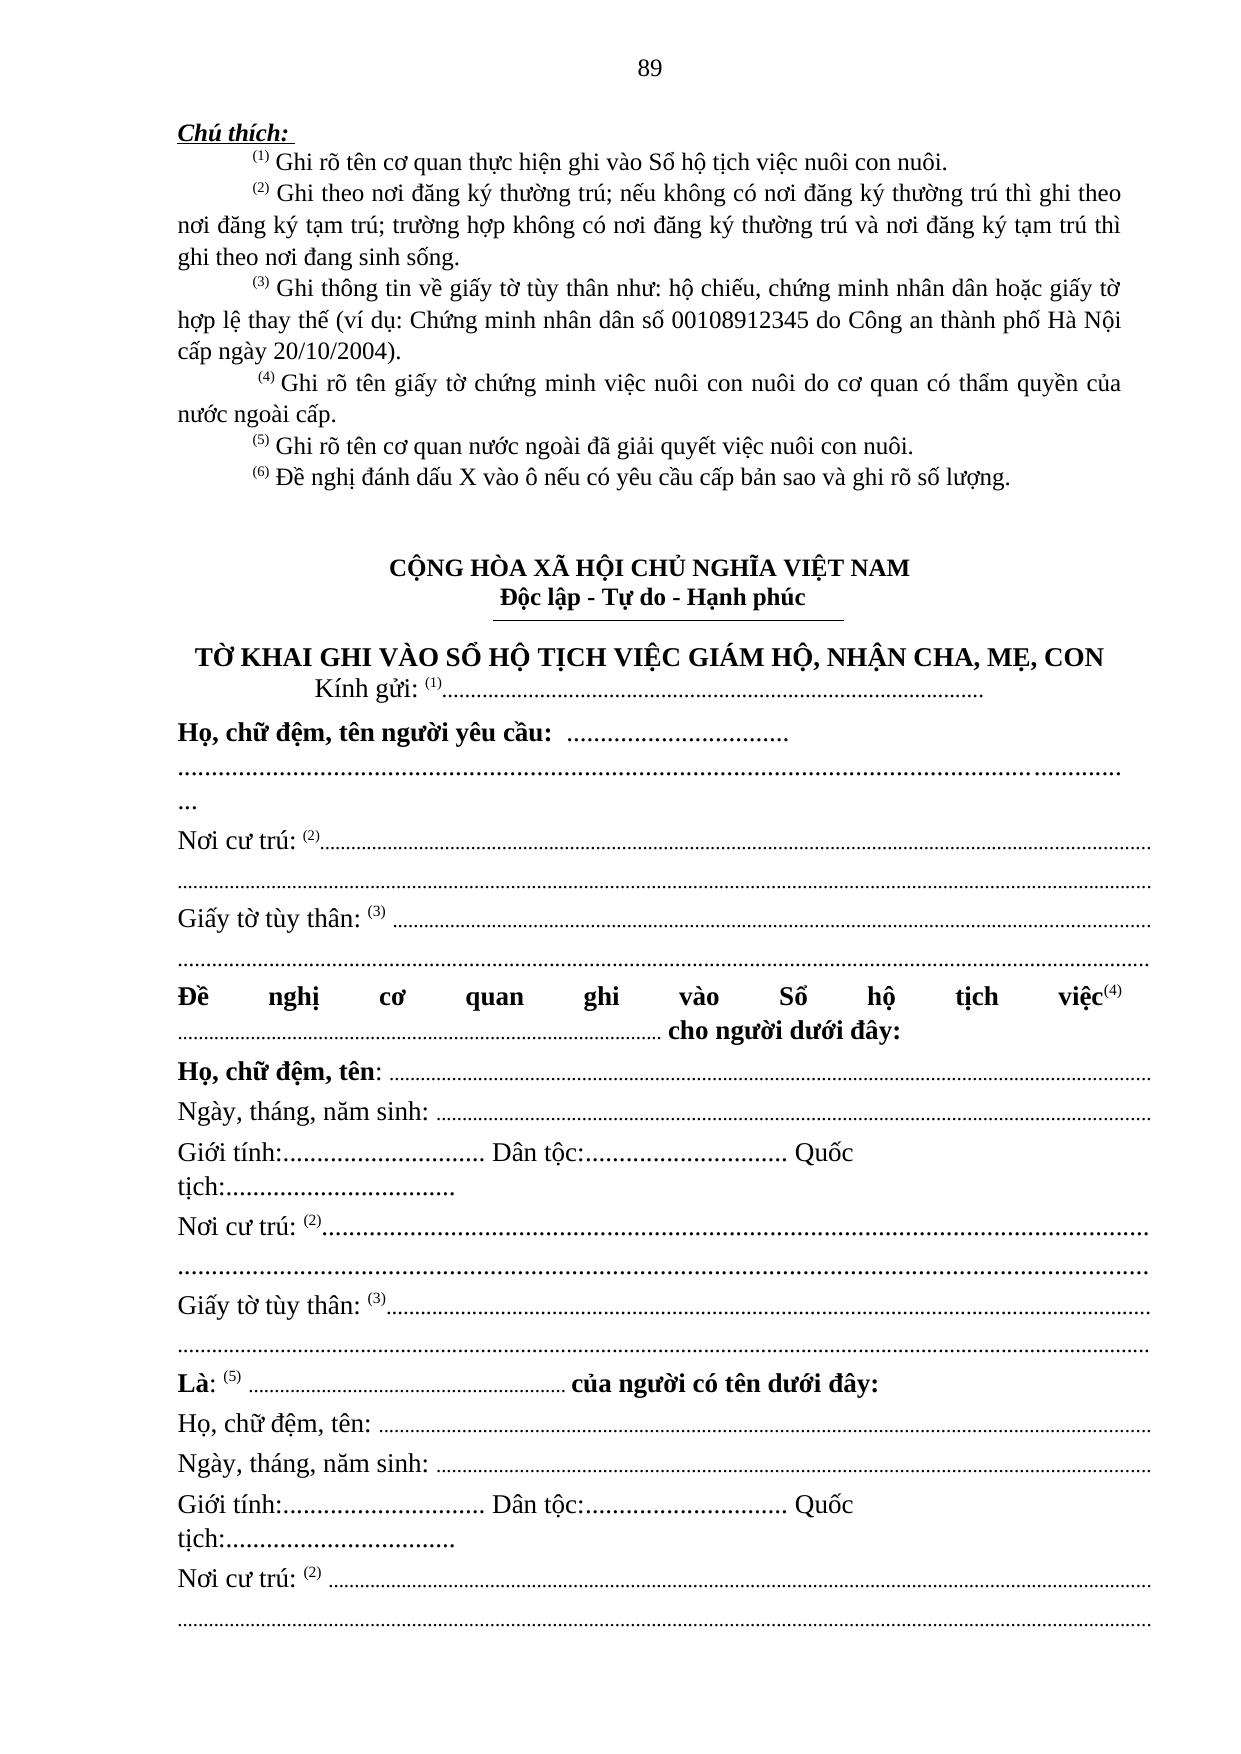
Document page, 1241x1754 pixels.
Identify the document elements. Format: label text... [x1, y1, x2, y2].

text Nơi cư trú: (2) [177, 1210, 1122, 1241]
text Chú thích: [177, 118, 1122, 147]
text Đề nghị cơ quan ghi vào Sổ hộ tịch việc(4) ............................................................................................. cho người dưới đây: [177, 980, 1122, 1046]
text (2) Ghi theo nơi đăng ký thường trú; nếu không có nơi đăng ký thường trú thì ghi theo nơi đăng ký tạm trú; trường hợp không có nơi đăng ký thường trú và nơi đăng ký tạm trú thì ghi theo nơi đang sinh sống. [177, 178, 1122, 270]
text Nơi cư trú: (2) [177, 824, 1122, 856]
text CỘNG HÒA XÃ HỘI CHỦ NGHĨA VIỆT NAM [177, 553, 1122, 582]
text Họ, chữ đệm, tên: .................................................................................................... [177, 1055, 1122, 1086]
text (3) Ghi thông tin về giấy tờ tùy thân như: hộ chiếu, chứng minh nhân dân hoặc giấy tờ hợp lệ thay thế (ví dụ: Chứng minh nhân dân số 00108912345 do Công an thành phố Hà Nội cấp ngày 20/10/2004). [177, 273, 1122, 365]
text Giới tính:.............................. Dân tộc:.............................. Quốc tịch:.................................. [177, 1136, 1122, 1201]
text Họ, chữ đệm, tên người yêu cầu: ................................. ................ [177, 716, 1122, 815]
text (5) Ghi rõ tên cơ quan nước ngoài đã giải quyết việc nuôi con nuôi. [177, 431, 1122, 460]
text Giấy tờ tùy thân: (3)................................................................... [177, 1289, 1122, 1320]
text TỜ KHAI GHI VÀO SỔ HỘ TỊCH VIỆC GIÁM HỘ, NHẬN CHA, MẸ, CON [177, 641, 1122, 672]
text (1) Ghi rõ tên cơ quan thực hiện ghi vào Sổ hộ tịch việc nuôi con nuôi. [252, 147, 1122, 176]
text Giấy tờ tùy thân: (3) [177, 902, 1122, 933]
text Là: (5) ............................................................. của người có tên dưới đây: [177, 1367, 1122, 1398]
text Kính gửi: (1) [177, 672, 1122, 703]
text Ngày, tháng, năm sinh: [177, 1448, 1122, 1479]
text Ngày, tháng, năm sinh: [177, 1095, 1122, 1126]
text Giới tính:.............................. Dân tộc:.............................. Quốc tịch:.................................. [177, 1488, 1122, 1553]
text Nơi cư trú: (2) [177, 1563, 1122, 1594]
text Họ, chữ đệm, tên: .................................................................................................... [177, 1407, 1122, 1438]
text (6) Đề nghị đánh dấu X vào ô nếu có yêu cầu cấp bản sao và ghi rõ số lượng. [177, 462, 1122, 491]
text Độc lập - Tự do - Hạnh phúc [177, 582, 1122, 611]
text (4) Ghi rõ tên giấy tờ chứng minh việc nuôi con nuôi do cơ quan có thẩm quyền của nước ngoài cấp. [177, 368, 1122, 428]
